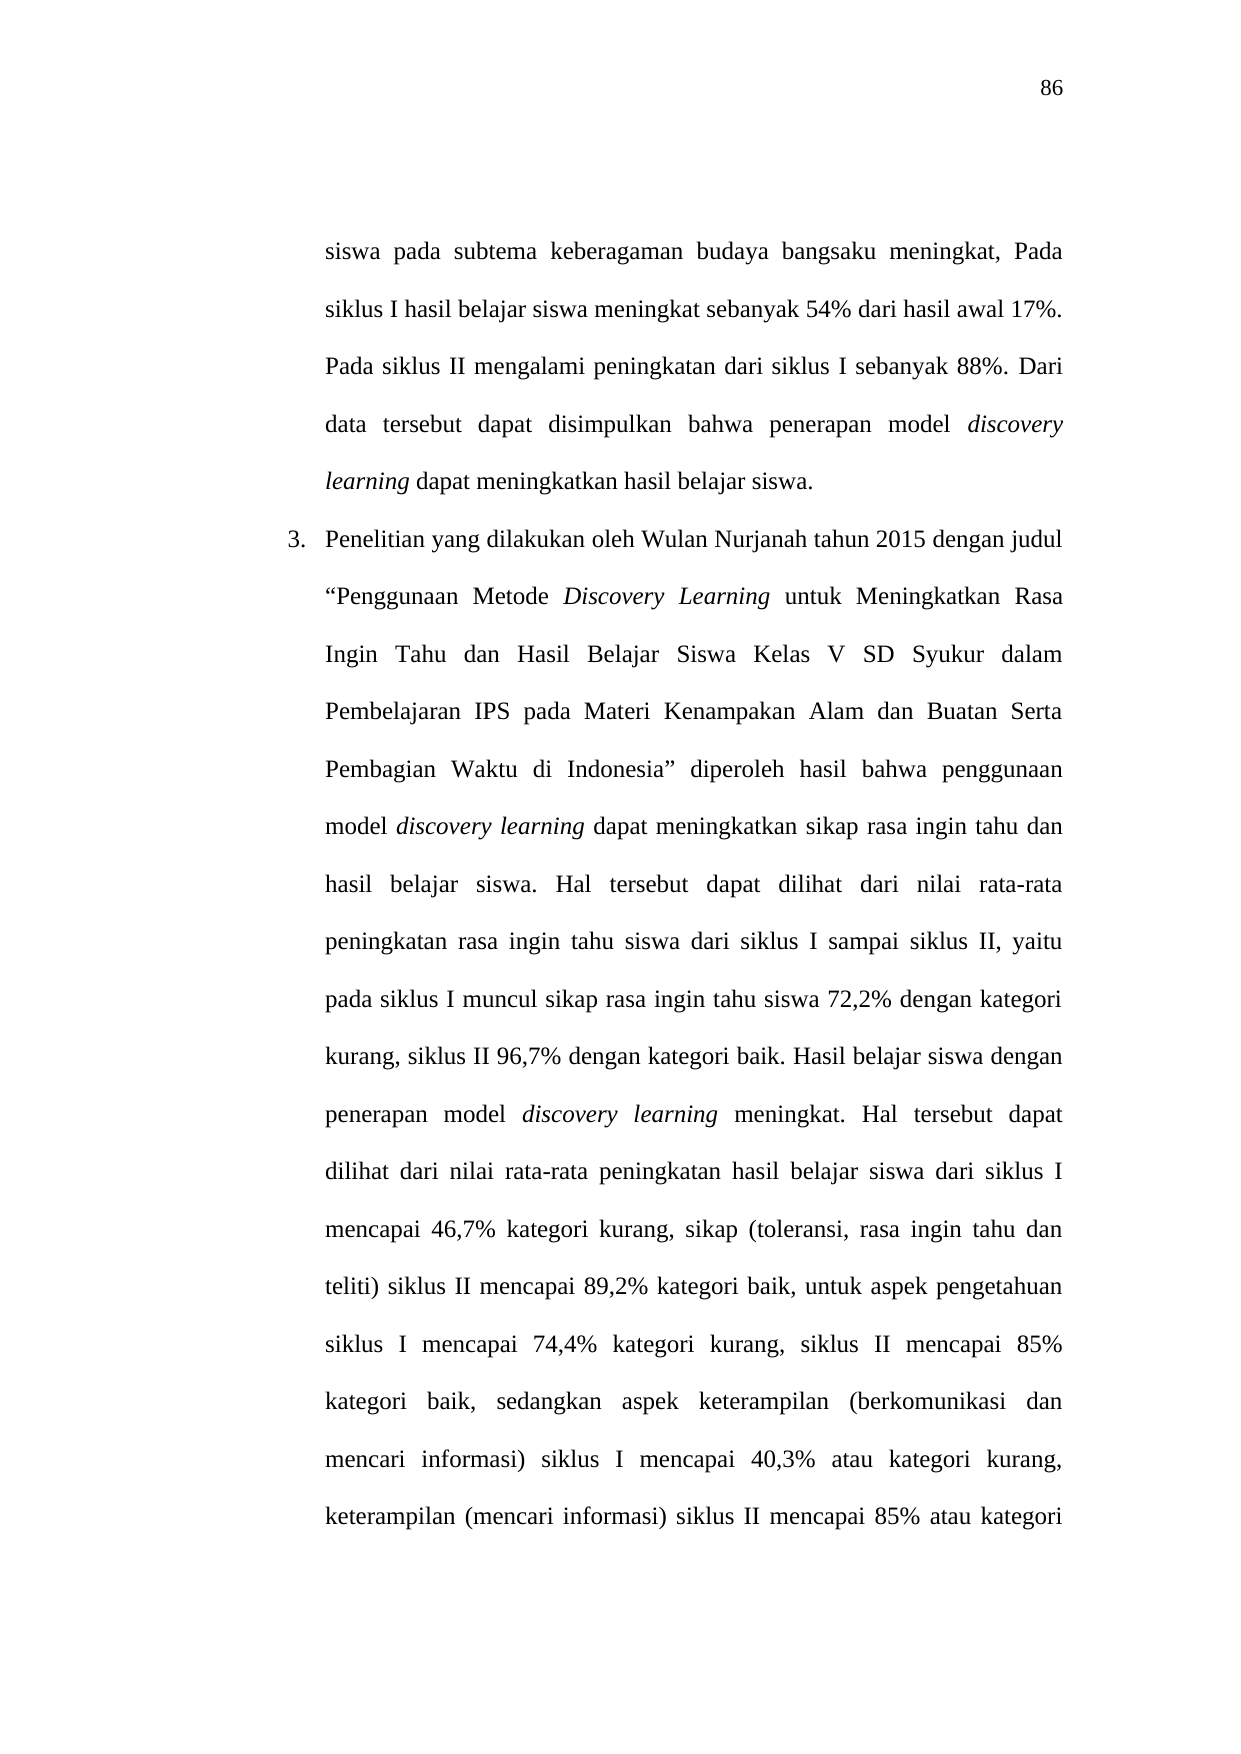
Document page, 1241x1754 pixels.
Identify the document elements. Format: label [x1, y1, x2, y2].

list [287, 236, 1063, 495]
list [287, 524, 1063, 1530]
